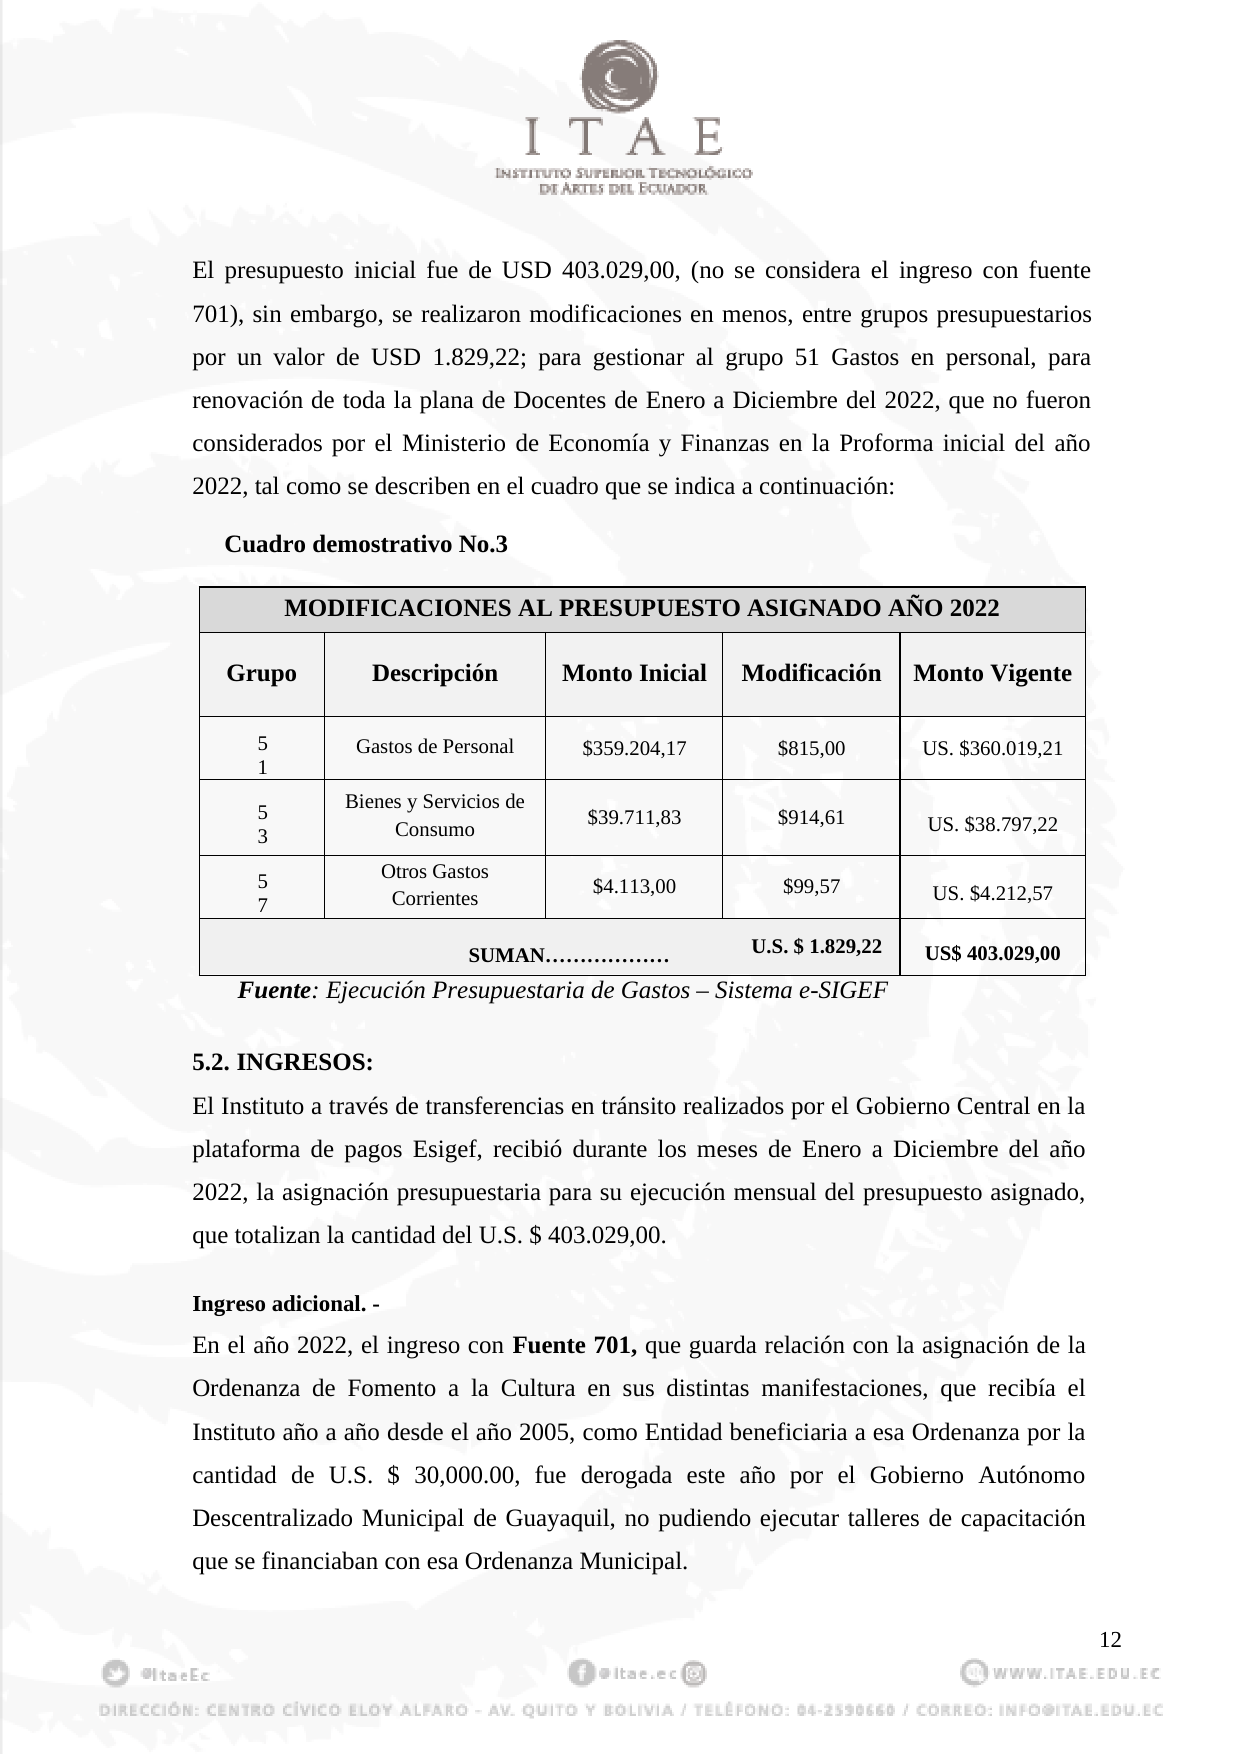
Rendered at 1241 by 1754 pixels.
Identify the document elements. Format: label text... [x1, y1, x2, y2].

table_cell $914,61 [723, 780, 899, 855]
text En el año 2022, el ingreso con Fuente 701, que guarda relación con la asignación de la Ordenanza de Fomento a la Cultura en sus distintas manifestaciones, que recibía el Instituto año a año desde el año 2005, como Entidad beneficiaria a esa Ordenanza por la cantidad de U.S. $ 30,000.00, fue derogada este año por el Gobierno Autónomo Descentralizado Municipal de Guayaquil, no pudiendo ejecutar talleres de capacitación que se financiaban con esa Ordenanza Municipal. [192, 1330, 1086, 1575]
table_cell US. $4.212,57 [901, 856, 1085, 917]
table_cell Monto Vigente [901, 633, 1085, 716]
table_cell Bienes y Servicios de Consumo [325, 780, 545, 855]
picture [0, 0, 1241, 1754]
table_cell 57 [200, 856, 324, 917]
table_cell [200, 919, 324, 974]
text Ingreso adicional. - [192, 1263, 1122, 1316]
table_cell US. $38.797,22 [901, 780, 1085, 855]
table_cell $39.711,83 [546, 780, 722, 855]
table_cell SUMAN……………… [324, 919, 723, 974]
table_cell $815,00 [723, 717, 899, 779]
table_cell 51 [200, 717, 324, 779]
table_cell Otros Gastos Corrientes [325, 856, 545, 917]
table_cell U.S. $ 1.829,22 [723, 919, 899, 974]
subtitle INGRESOS: [192, 1047, 1122, 1076]
text El presupuesto inicial fue de USD 403.029,00, (no se considera el ingreso con fuente 701), sin embargo, se realizaron modificaciones en menos, entre grupos presupuestarios por un valor de USD 1.829,22; para gestionar al grupo 51 Gastos en personal, para renovación de toda la plana de Docentes de Enero a Diciembre del 2022, que no fueron considerados por el Ministerio de Economía y Finanzas en la Proforma inicial del año 2022, tal como se describen en el cuadro que se indica a continuación: [192, 256, 1092, 500]
table_cell Descripción [325, 633, 545, 716]
table_cell Gastos de Personal [325, 717, 545, 779]
table_cell Modificación [723, 633, 899, 716]
table_cell Grupo [200, 633, 324, 716]
table_cell US$ 403.029,00 [901, 919, 1085, 974]
table_cell 53 [200, 780, 324, 855]
table_cell $4.113,00 [546, 856, 722, 917]
text Fuente: Ejecución Presupuestaria de Gastos – Sistema e-SIGEF [173, 976, 1122, 1004]
table_cell $359.204,17 [546, 717, 722, 779]
table_cell US. $360.019,21 [901, 717, 1085, 779]
text El Instituto a través de transferencias en tránsito realizados por el Gobierno Central en la plataforma de pagos Esigef, recibió durante los meses de Enero a Diciembre del año 2022, la asignación presupuestaria para su ejecución mensual del presupuesto asignado, que totalizan la cantidad del U.S. $ 403.029,00. [192, 1091, 1086, 1249]
subtitle Cuadro demostrativo No.3 [193, 529, 1122, 557]
table_header MODIFICACIONES AL PRESUPUESTO ASIGNADO AÑO 2022 [200, 588, 1085, 632]
table_cell $99,57 [723, 856, 899, 917]
table_cell Monto Inicial [546, 633, 722, 716]
